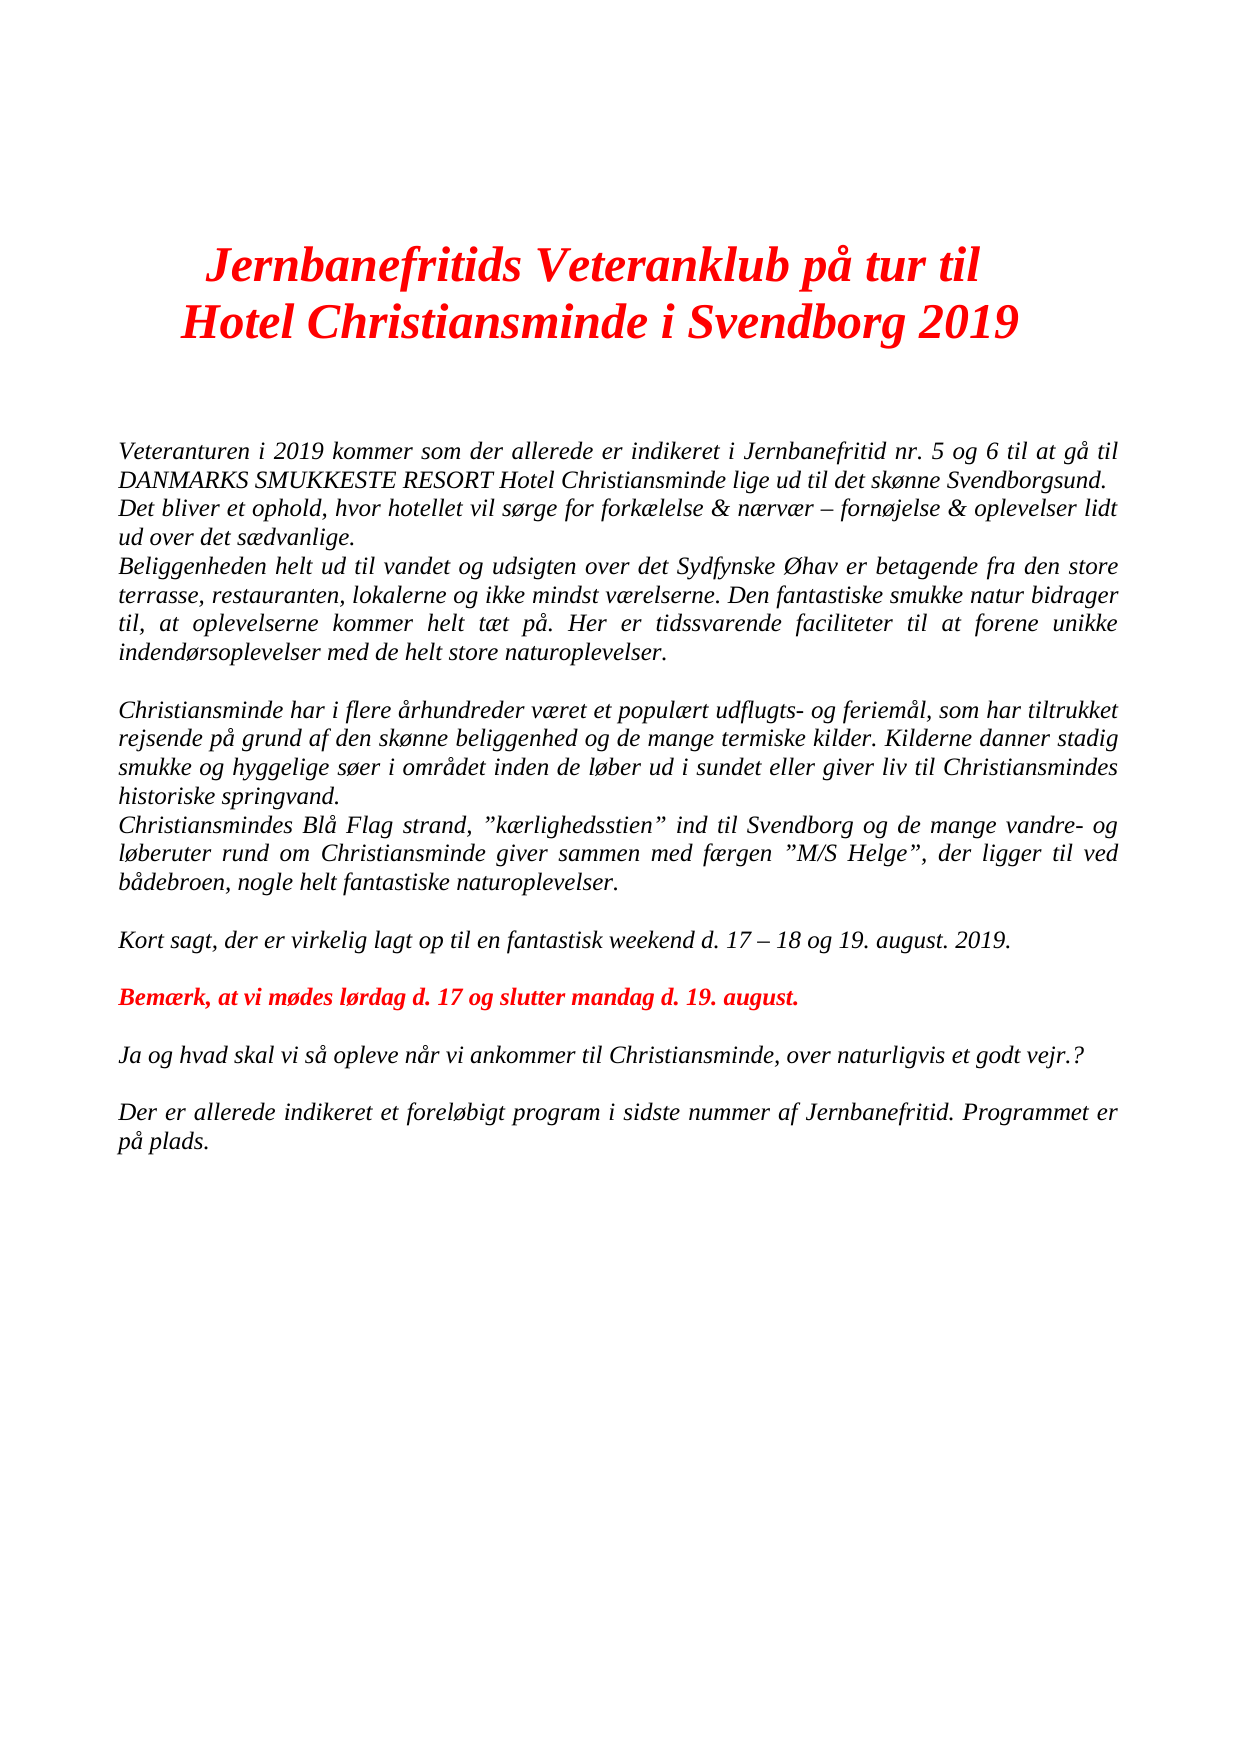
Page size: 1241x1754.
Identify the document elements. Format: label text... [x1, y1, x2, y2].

text Bemærk, at vi mødes lørdag d. 17 og slutter mandag d. 19. august. [118, 982, 1122, 1011]
text Ja og hvad skal vi så opleve når vi ankommer til Christiansminde, over naturligvis et godt vejr.? [118, 1040, 1122, 1068]
text Beliggenheden helt ud til vandet og udsigten over det Sydfynske Øhav er betagende fra den store terrasse, restauranten, lokalerne og ikke mindst værelserne. Den fantastiske smukke natur bidrager til, at oplevelserne kommer helt tæt på. Her er tidssvarende faciliteter til at forene unikke indendørsoplevelser med de helt store naturoplevelser. [118, 551, 1122, 666]
text Jernbanefritids Veteranklub på tur til [118, 235, 1122, 292]
text Christiansminde har i flere århundreder været et populært udflugts- og feriemål, som har tiltrukket rejsende på grund af den skønne beliggenhed og de mange termiske kilder. Kilderne danner stadig smukke og hyggelige søer i området inden de løber ud i sundet eller giver liv til Christiansmindes historiske springvand. [118, 695, 1122, 810]
text Kort sagt, der er virkelig lagt op til en fantastisk weekend d. 17 – 18 og 19. august. 2019. [118, 925, 1122, 953]
text Christiansmindes Blå Flag strand, ”kærlighedsstien” ind til Svendborg og de mange vandre- og løberuter rund om Christiansminde giver sammen med færgen ”M/S Helge”, der ligger til ved bådebroen, nogle helt fantastiske naturoplevelser. [118, 810, 1122, 896]
text Det bliver et ophold, hvor hotellet vil sørge for forkælelse & nærvær – fornøjelse & oplevelser lidt ud over det sædvanlige. [118, 493, 1122, 551]
text Der er allerede indikeret et foreløbigt program i sidste nummer af Jernbanefritid. Programmet er på plads. [118, 1097, 1122, 1155]
text Hotel Christiansminde i Svendborg 2019 [118, 292, 1122, 350]
text Veteranturen i 2019 kommer som der allerede er indikeret i Jernbanefritid nr. 5 og 6 til at gå til DANMARKS SMUKKESTE RESORT Hotel Christiansminde lige ud til det skønne Svendborgsund. [118, 436, 1122, 493]
